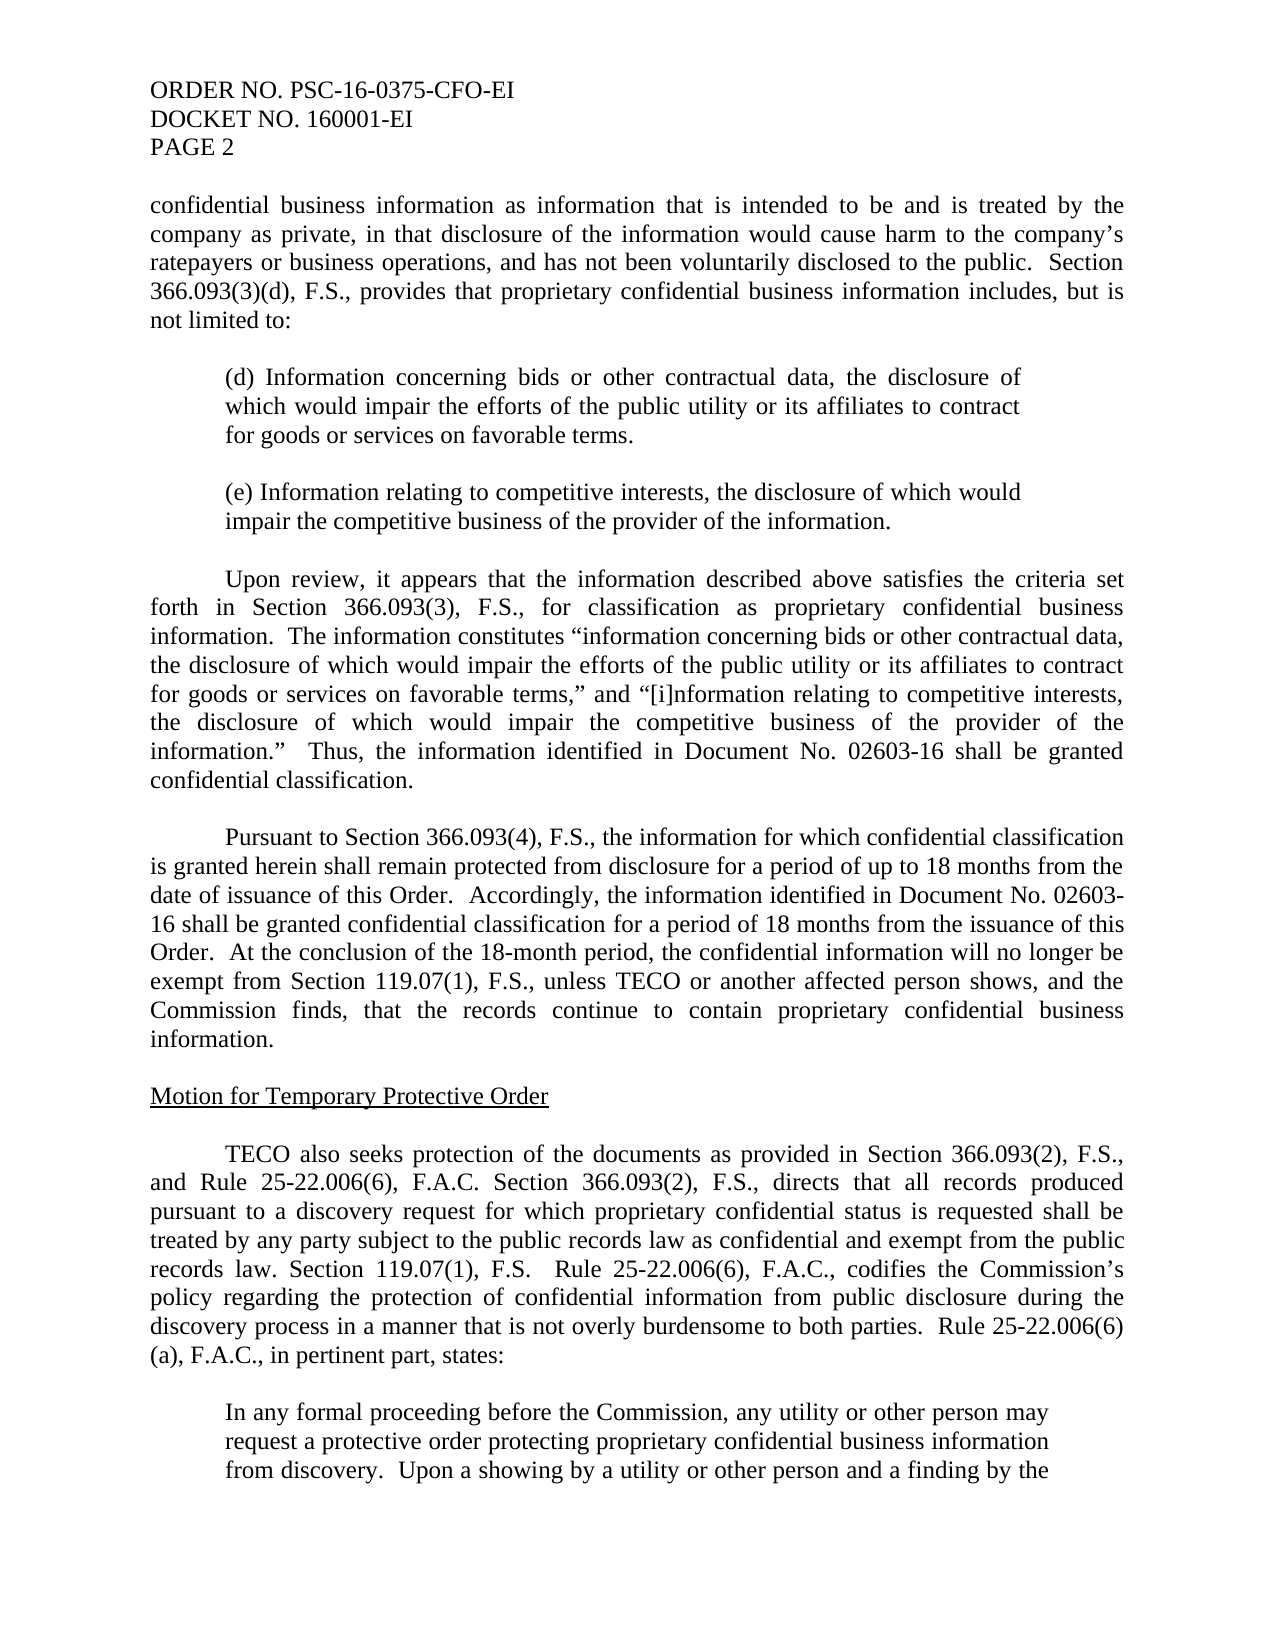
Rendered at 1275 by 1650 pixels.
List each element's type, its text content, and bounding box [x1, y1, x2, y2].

text (e) Information relating to competitive interests, the disclosure of which would impair the competitive business of the provider of the information. [225, 477, 1022, 535]
text Pursuant to Section 366.093(4), F.S., the information for which confidential classification is granted herein shall remain protected from disclosure for a period of up to 18 months from the date of issuance of this Order. Accordingly, the information identified in Document No. 02603-16 shall be granted confidential classification for a period of 18 months from the issuance of this Order. At the conclusion of the 18-month period, the confidential information will no longer be exempt from Section 119.07(1), F.S., unless TECO or another affected person shows, and the Commission finds, that the records continue to contain proprietary confidential business information. [150, 822, 1125, 1052]
text Upon review, it appears that the information described above satisfies the criteria set forth in Section 366.093(3), F.S., for classification as proprietary confidential business information. The information constitutes “information concerning bids or other contractual data, the disclosure of which would impair the efforts of the public utility or its affiliates to contract for goods or services on favorable terms,” and “[i]nformation relating to competitive interests, the disclosure of which would impair the competitive business of the provider of the information.” Thus, the information identified in Document No. 02603-16 shall be granted confidential classification. [150, 564, 1125, 794]
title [225, 1397, 1050, 1484]
text (d) Information concerning bids or other contractual data, the disclosure of which would impair the efforts of the public utility or its affiliates to contract for goods or services on favorable terms. [225, 362, 1022, 449]
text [150, 190, 1125, 334]
text Motion for Temporary Protective Order [150, 1081, 1125, 1110]
text TECO also seeks protection of the documents as provided in Section 366.093(2), F.S., and Rule 25-22.006(6), F.A.C. Section 366.093(2), F.S., directs that all records produced pursuant to a discovery request for which proprietary confidential status is requested shall be treated by any party subject to the public records law as confidential and exempt from the public records law. Section 119.07(1), F.S. Rule 25-22.006(6), F.A.C., codifies the Commission’s policy regarding the protection of confidential information from public disclosure during the discovery process in a manner that is not overly burdensome to both parties. Rule 25-22.006(6)(a), F.A.C., in pertinent part, states: [150, 1139, 1125, 1369]
